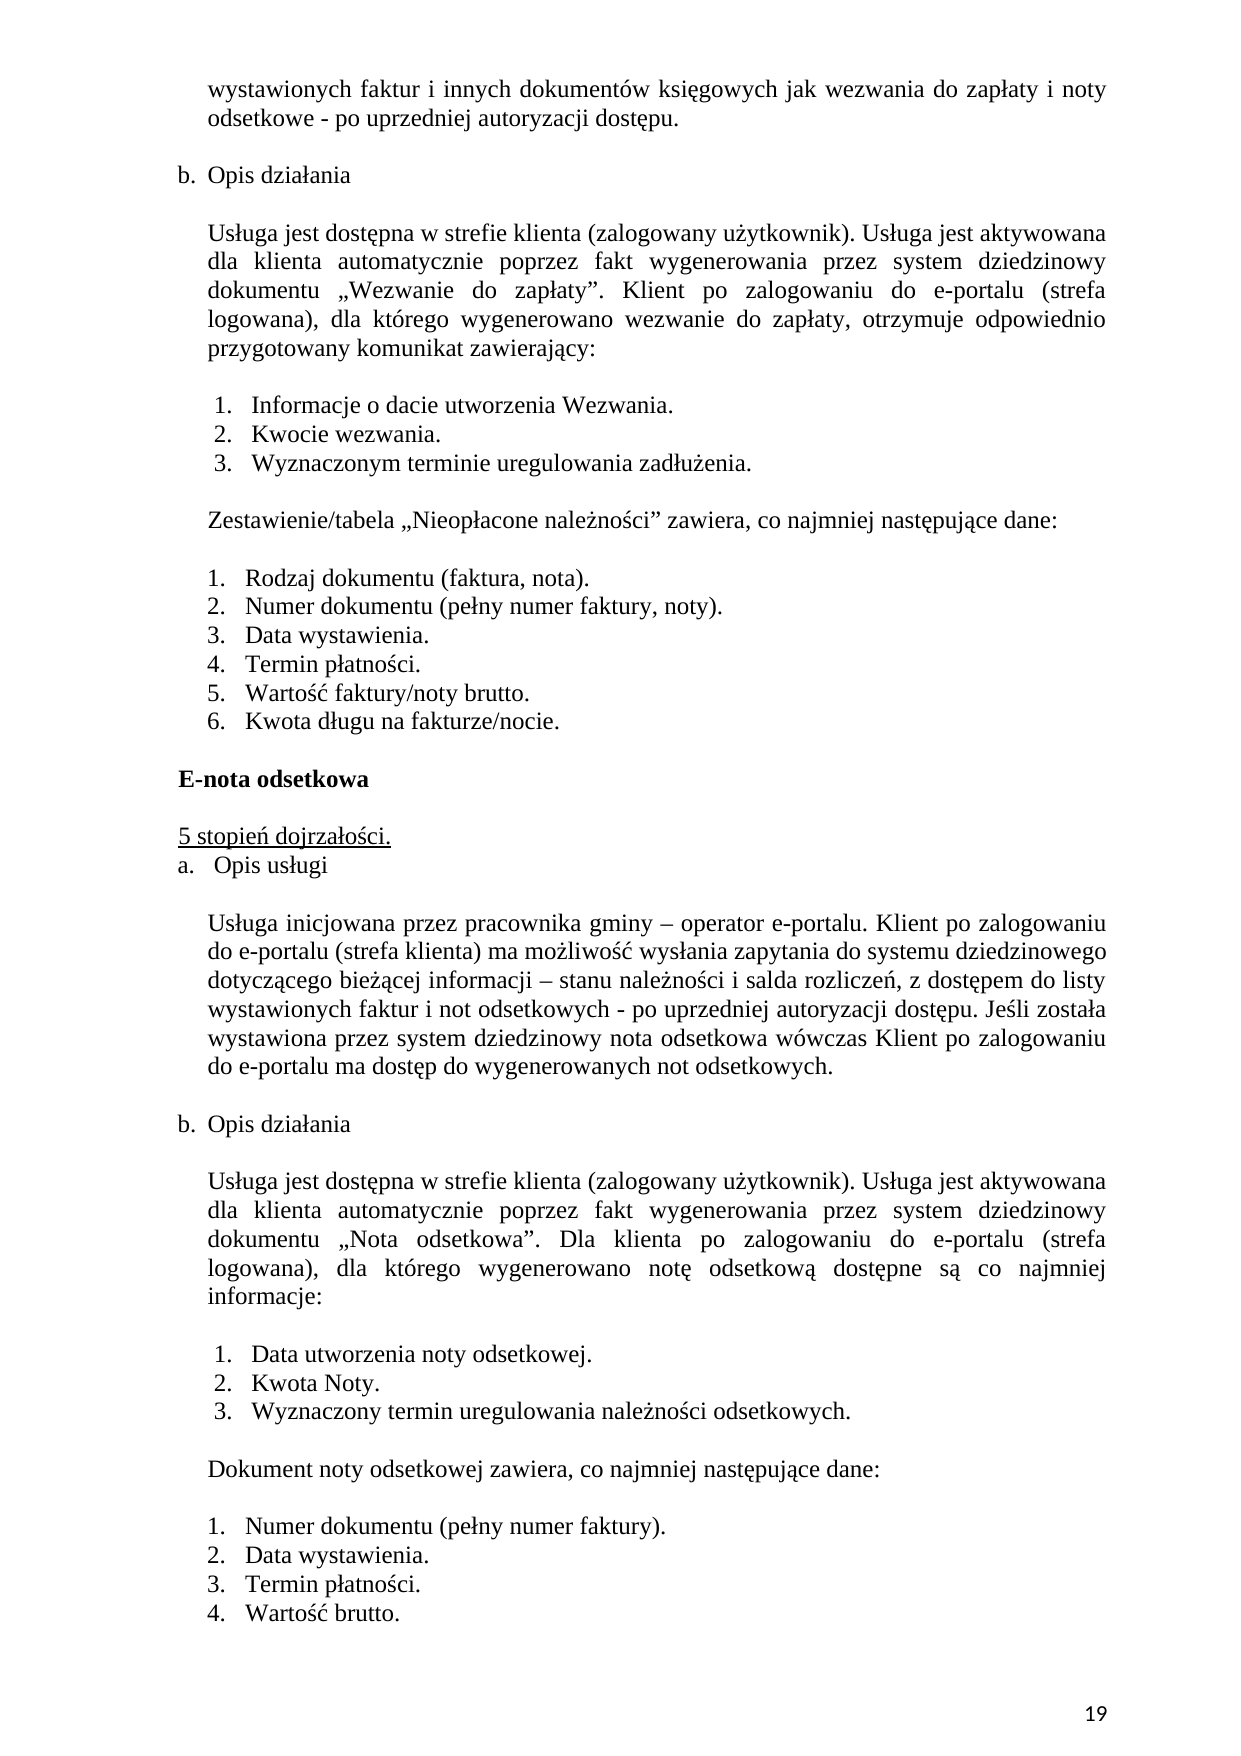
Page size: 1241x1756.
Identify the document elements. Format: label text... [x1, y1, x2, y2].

list Opis działania [177, 1109, 1107, 1138]
text 5 stopień dojrzałości. [178, 821, 1107, 850]
list Wartość brutto. [207, 1598, 1107, 1626]
text Dokument noty odsetkowej zawiera, co najmniej następujące dane: [207, 1454, 1107, 1483]
list Numer dokumentu (pełny numer faktury). [207, 1511, 1107, 1540]
list Termin płatności. [207, 649, 1107, 678]
list Opis działania [177, 160, 1107, 189]
list Opis usługi [177, 850, 1107, 879]
list Data utworzenia noty odsetkowej. [213, 1339, 1107, 1368]
list Data wystawienia. [207, 1540, 1107, 1569]
list Wyznaczony termin uregulowania należności odsetkowych. [213, 1396, 1107, 1425]
text Zestawienie/tabela „Nieopłacone należności” zawiera, co najmniej następujące dane: [207, 505, 1107, 534]
text Usługa jest dostępna w strefie klienta (zalogowany użytkownik). Usługa jest aktywowana dla klienta automatycznie poprzez fakt wygenerowania przez system dziedzinowy dokumentu „Nota odsetkowa”. Dla klienta po zalogowaniu do e-portalu (strefa logowana), dla którego wygenerowano notę odsetkową dostępne są co najmniej informacje: [207, 1166, 1107, 1310]
list Termin płatności. [207, 1569, 1107, 1598]
list Numer dokumentu (pełny numer faktury, noty). [207, 591, 1107, 620]
list Wartość faktury/noty brutto. [207, 678, 1107, 706]
list Rodzaj dokumentu (faktura, nota). [207, 563, 1107, 591]
text Usługa jest dostępna w strefie klienta (zalogowany użytkownik). Usługa jest aktywowana dla klienta automatycznie poprzez fakt wygenerowania przez system dziedzinowy dokumentu „Wezwanie do zapłaty”. Klient po zalogowaniu do e-portalu (strefa logowana), dla którego wygenerowano wezwanie do zapłaty, otrzymuje odpowiednio przygotowany komunikat zawierający: [207, 218, 1107, 361]
list Informacje o dacie utworzenia Wezwania. [213, 390, 1107, 419]
list Kwota długu na fakturze/nocie. [207, 706, 1107, 735]
text E-nota odsetkowa [178, 764, 1107, 793]
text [207, 74, 1107, 131]
list Data wystawienia. [207, 620, 1107, 649]
list Wyznaczonym terminie uregulowania zadłużenia. [213, 448, 1107, 476]
list Kwocie wezwania. [213, 419, 1107, 448]
list Kwota Noty. [213, 1368, 1107, 1396]
text Usługa inicjowana przez pracownika gminy – operator e-portalu. Klient po zalogowaniu do e-portalu (strefa klienta) ma możliwość wysłania zapytania do systemu dziedzinowego dotyczącego bieżącej informacji – stanu należności i salda rozliczeń, z dostępem do listy wystawionych faktur i not odsetkowych - po uprzedniej autoryzacji dostępu. Jeśli została wystawiona przez system dziedzinowy nota odsetkowa wówczas Klient po zalogowaniu do e-portalu ma dostęp do wygenerowanych not odsetkowych. [207, 908, 1107, 1080]
